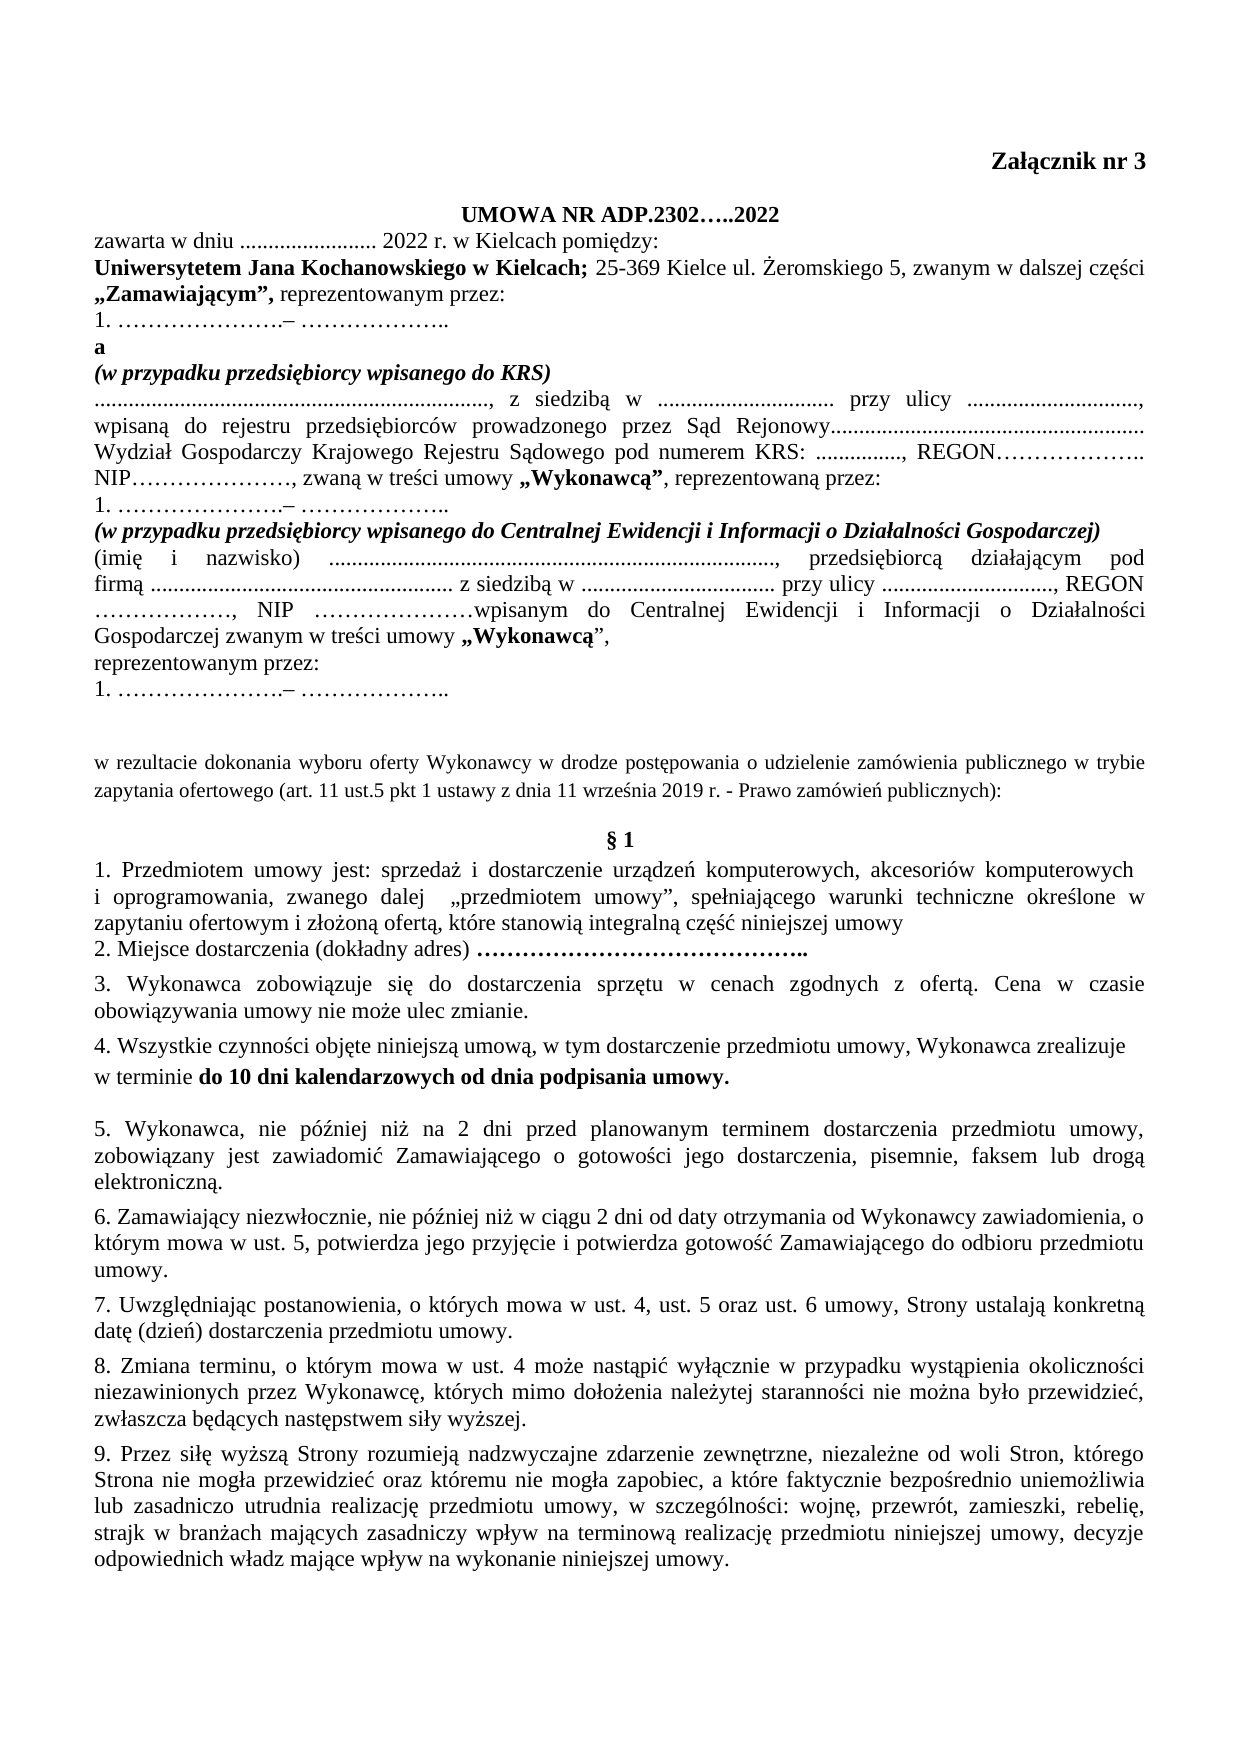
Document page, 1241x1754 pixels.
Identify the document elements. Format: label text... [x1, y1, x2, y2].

text ....................................................................., z siedzibą w ............................... przy ulicy .............................., wpisaną do rejestru przedsiębiorców prowadzonego przez Sąd Rejonowy....................................................... Wydział Gospodarczy Krajowego Rejestru Sądowego pod numerem KRS: ..............., REGON……………….. NIP…………………, zwaną w treści umowy „Wykonawcą”, reprezentowaną przez: [94, 385, 1146, 491]
text § 1 [94, 826, 1146, 852]
text 6. Zamawiający niezwłocznie, nie później niż w ciągu 2 dni od daty otrzymania od Wykonawcy zawiadomienia, o którym mowa w ust. 5, potwierdza jego przyjęcie i potwierdza gotowość Zamawiającego do odbioru przedmiotu umowy. [94, 1203, 1146, 1282]
text 8. Zmiana terminu, o którym mowa w ust. 4 może nastąpić wyłącznie w przypadku wystąpienia okoliczności niezawinionych przez Wykonawcę, których mimo dołożenia należytej staranności nie można było przewidzieć, zwłaszcza będących następstwem siły wyższej. [94, 1352, 1146, 1431]
text 1. Przedmiotem umowy jest: sprzedaż i dostarczenie urządzeń komputerowych, akcesoriów komputerowych i oprogramowania, zwanego dalej „przedmiotem umowy”, spełniającego warunki techniczne określone w zapytaniu ofertowym i złożoną ofertą, które stanowią integralną część niniejszej umowy [94, 856, 1146, 935]
text UMOWA NR ADP.2302…..2022 [94, 201, 1146, 227]
text 1. ………………….– ……………….. [94, 306, 1146, 333]
text 9. Przez siłę wyższą Strony rozumieją nadzwyczajne zdarzenie zewnętrzne, niezależne od woli Stron, którego Strona nie mogła przewidzieć oraz któremu nie mogła zapobiec, a które faktycznie bezpośrednio uniemożliwia lub zasadniczo utrudnia realizację przedmiotu umowy, w szczególności: wojnę, przewrót, zamieszki, rebelię, strajk w branżach mających zasadniczy wpływ na terminową realizację przedmiotu niniejszej umowy, decyzje odpowiednich władz mające wpływ na wykonanie niniejszej umowy. [94, 1440, 1146, 1572]
text a [94, 333, 1146, 359]
text Załącznik nr 3 [94, 146, 1146, 174]
text reprezentowanym przez: [94, 649, 1146, 675]
text w rezultacie dokonania wyboru oferty Wykonawcy w drodze postępowania o udzielenie zamówienia publicznego w trybie zapytania ofertowego (art. 11 ust.5 pkt 1 ustawy z dnia 11 września 2019 r. - Prawo zamówień publicznych): [94, 750, 1146, 802]
text 3. Wykonawca zobowiązuje się do dostarczenia sprzętu w cenach zgodnych z ofertą. Cena w czasie obowiązywania umowy nie może ulec zmianie. [94, 970, 1146, 1023]
text 5. Wykonawca, nie później niż na 2 dni przed planowanym terminem dostarczenia przedmiotu umowy, zobowiązany jest zawiadomić Zamawiającego o gotowości jego dostarczenia, pisemnie, faksem lub drogą elektroniczną. [94, 1115, 1146, 1194]
text zawarta w dniu ........................ 2022 r. w Kielcach pomiędzy: [94, 227, 1146, 254]
text 2. Miejsce dostarczenia (dokładny adres) …………………………………….. [94, 935, 1146, 962]
text 7. Uwzględniając postanowienia, o których mowa w ust. 4, ust. 5 oraz ust. 6 umowy, Strony ustalają konkretną datę (dzień) dostarczenia przedmiotu umowy. [94, 1291, 1146, 1343]
text (w przypadku przedsiębiorcy wpisanego do KRS) [94, 359, 1146, 385]
text 4. Wszystkie czynności objęte niniejszą umową, w tym dostarczenie przedmiotu umowy, Wykonawca zrealizuje w terminie do 10 dni kalendarzowych od dnia podpisania umowy. [94, 1032, 1146, 1090]
text Uniwersytetem Jana Kochanowskiego w Kielcach; 25-369 Kielce ul. Żeromskiego 5, zwanym w dalszej części „Zamawiającym”, reprezentowanym przez: [94, 254, 1146, 306]
text 1. ………………….– ……………….. [94, 675, 1146, 702]
text (w przypadku przedsiębiorcy wpisanego do Centralnej Ewidencji i Informacji o Działalności Gospodarczej) [94, 517, 1146, 543]
text (imię i nazwisko) .............................................................................., przedsiębiorcą działającym pod firmą ..................................................... z siedzibą w .................................. przy ulicy .............................., REGON ………………, NIP …………………wpisanym do Centralnej Ewidencji i Informacji o Działalności Gospodarczej zwanym w treści umowy „Wykonawcą”, [94, 543, 1146, 649]
text 1. ………………….– ……………….. [94, 491, 1146, 517]
